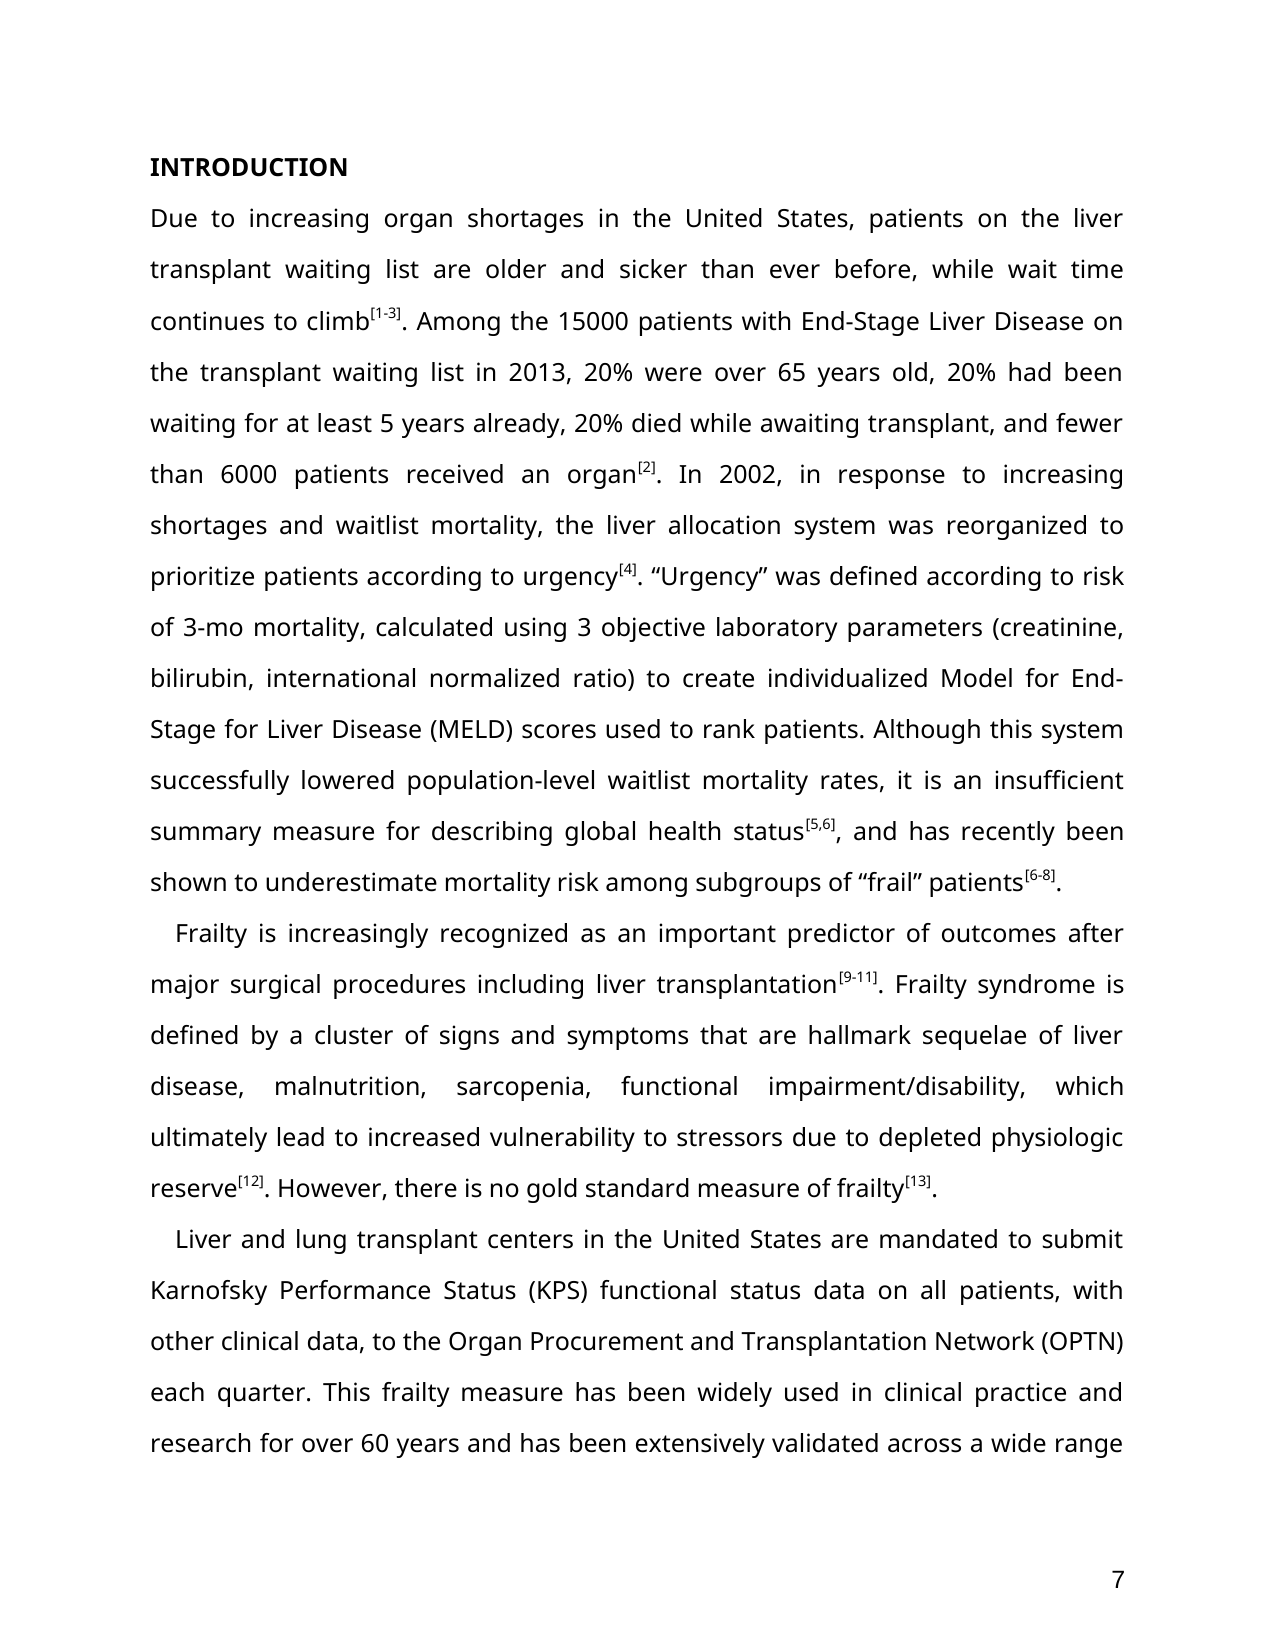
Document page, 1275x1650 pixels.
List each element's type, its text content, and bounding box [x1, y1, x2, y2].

text Due to increasing organ shortages in the United States, patients on the liver transplant waiting list are older and sicker than ever before, while wait time continues to climb[1-3]. Among the 15000 patients with End-Stage Liver Disease on the transplant waiting list in 2013, 20% were over 65 years old, 20% had been waiting for at least 5 years already, 20% died while awaiting transplant, and fewer than 6000 patients received an organ[2]. In 2002, in response to increasing shortages and waitlist mortality, the liver allocation system was reorganized to prioritize patients according to urgency[4]. “Urgency” was defined according to risk of 3-mo mortality, calculated using 3 objective laboratory parameters (creatinine, bilirubin, international normalized ratio) to create individualized Model for End-Stage for Liver Disease (MELD) scores used to rank patients. Although this system successfully lowered population-level waitlist mortality rates, it is an insufficient summary measure for describing global health status[5,6], and has recently been shown to underestimate mortality risk among subgroups of “frail” patients[6-8]. [150, 201, 1125, 899]
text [150, 1222, 1125, 1460]
text Frailty is increasingly recognized as an important predictor of outcomes after major surgical procedures including liver transplantation[9-11]. Frailty syndrome is defined by a cluster of signs and symptoms that are hallmark sequelae of liver disease, malnutrition, sarcopenia, functional impairment/disability, which ultimately lead to increased vulnerability to stressors due to depleted physiologic reserve[12]. However, there is no gold standard measure of frailty[13]. [150, 916, 1125, 1205]
text INTRODUCTION [150, 150, 1125, 184]
